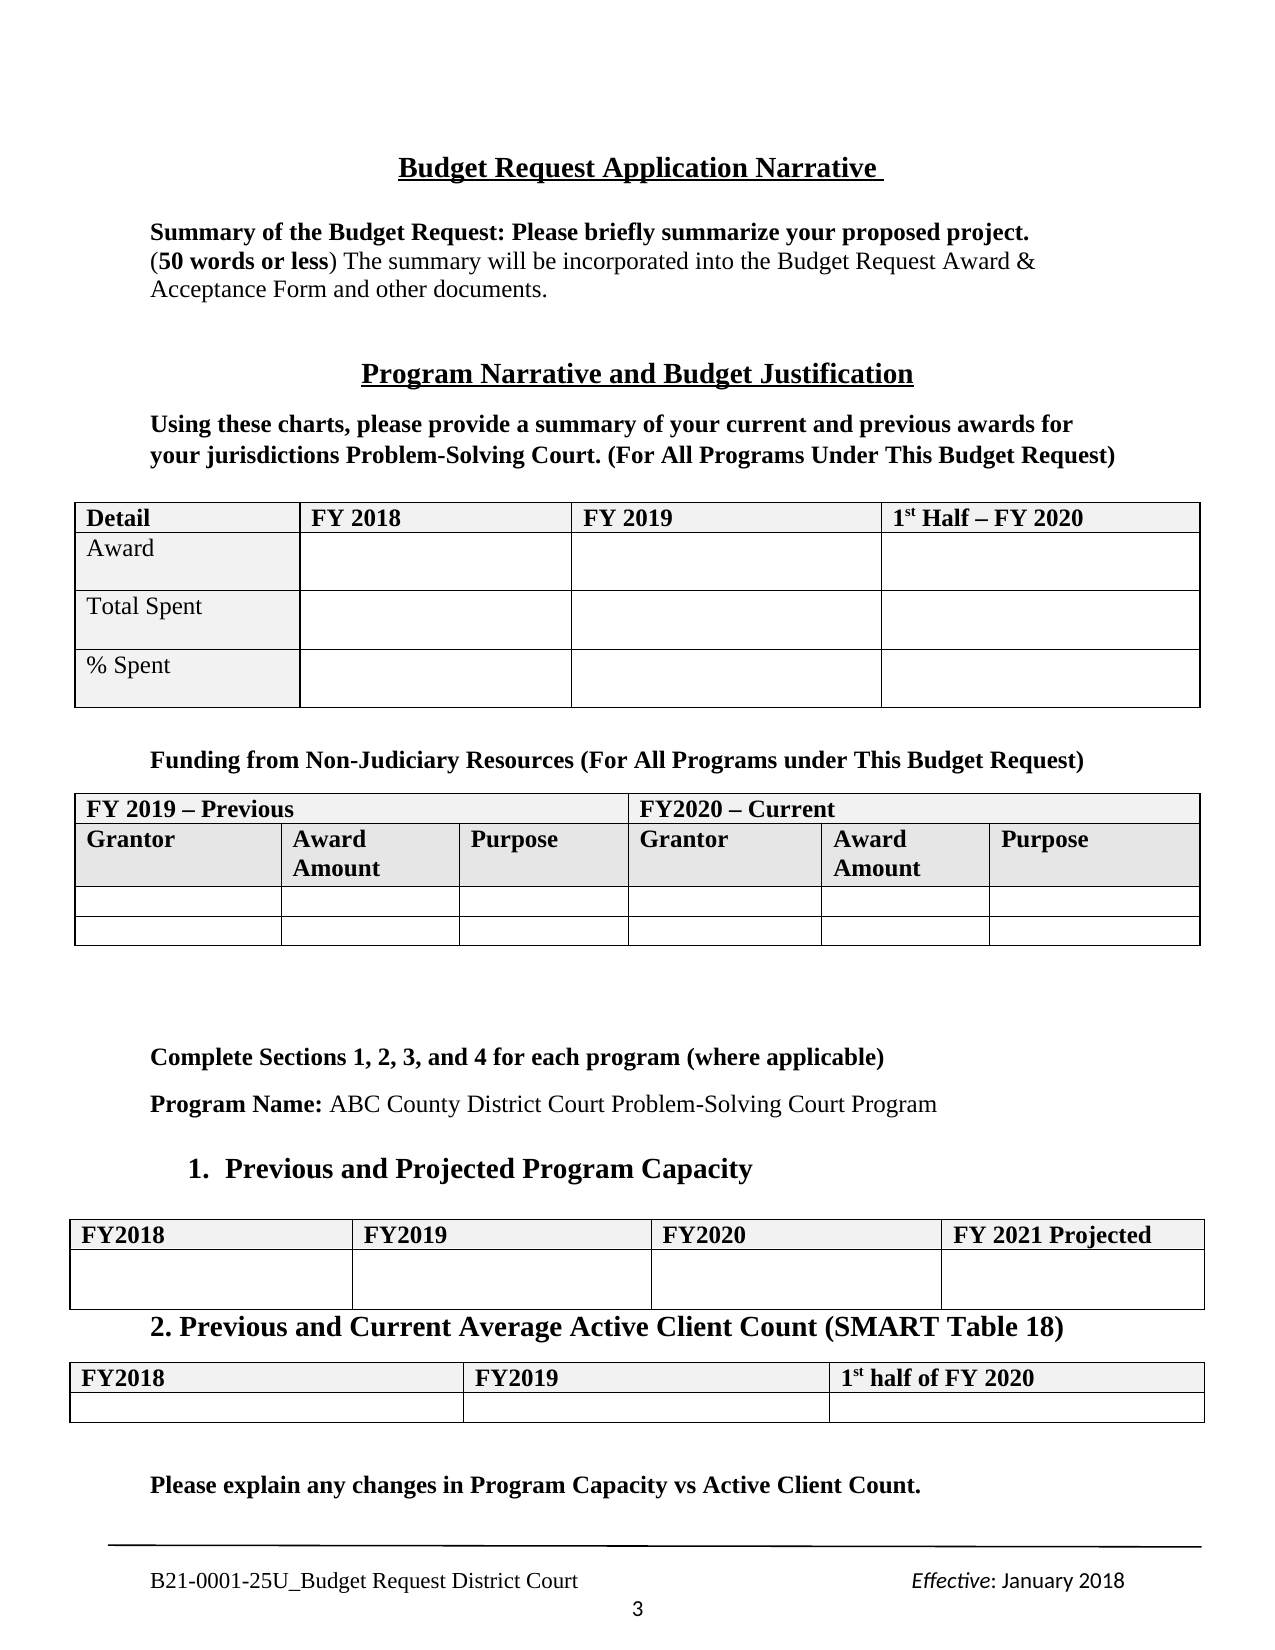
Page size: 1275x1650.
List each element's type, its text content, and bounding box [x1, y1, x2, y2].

table_cell [942, 1250, 1204, 1308]
table_header FY2019 [464, 1363, 829, 1392]
table_cell [71, 1250, 352, 1308]
table_cell [301, 650, 571, 707]
table_cell [282, 887, 459, 916]
text Using these charts, please provide a summary of your current and previous awards for your jurisdictions Problem-Solving Court. (For All Programs Under This Budget Request) [150, 409, 1125, 469]
table_header FY2018 [71, 1363, 463, 1392]
text Budget Request Application Narrative [150, 150, 1125, 183]
table_cell [353, 1250, 651, 1308]
list Previous and Projected Program Capacity [187, 1152, 1125, 1185]
table_header FY2019 [353, 1220, 651, 1248]
table_cell [990, 887, 1199, 916]
table_cell [301, 533, 571, 590]
table_header Detail [76, 503, 299, 532]
text Funding from Non-Judiciary Resources (For All Programs under This Budget Request) [150, 746, 1125, 774]
table_header FY 2019 – Previous [76, 794, 628, 823]
table_cell [822, 887, 989, 916]
table_cell [464, 1393, 829, 1422]
table_header 1st Half – FY 2020 [882, 503, 1199, 532]
table_header FY2020 – Current [629, 794, 1199, 823]
table_cell Grantor [629, 824, 821, 886]
table_header FY 2021 Projected [942, 1220, 1204, 1248]
table_cell [572, 533, 881, 590]
text Program Name: ABC County District Court Problem-Solving Court Program [150, 1089, 1125, 1118]
table_cell Total Spent [76, 591, 299, 649]
text Complete Sections 1, 2, 3, and 4 for each program (where applicable) [150, 1042, 1125, 1071]
table_header FY 2018 [301, 503, 571, 532]
table_cell [76, 887, 281, 916]
table_cell [282, 917, 459, 945]
table_header FY2018 [71, 1220, 352, 1248]
table_cell [572, 650, 881, 707]
table_cell [629, 917, 821, 945]
table_cell [76, 917, 281, 945]
table_cell [830, 1393, 1204, 1422]
table_cell Award Amount [282, 824, 459, 886]
table_cell [460, 887, 628, 916]
table_cell [71, 1393, 463, 1422]
table_cell [990, 917, 1199, 945]
table_cell [882, 650, 1199, 707]
table_cell [460, 917, 628, 945]
table_cell Purpose [990, 824, 1199, 886]
table_cell Award [76, 533, 299, 590]
table_cell Award Amount [822, 824, 989, 886]
table_cell Grantor [76, 824, 281, 886]
table_cell [301, 591, 571, 649]
table_cell [572, 591, 881, 649]
table_header FY2020 [652, 1220, 941, 1248]
text Program Narrative and Budget Justification [150, 356, 1125, 390]
table_cell Purpose [460, 824, 628, 886]
text Summary of the Budget Request: Please briefly summarize your proposed project. (50 words or less) The summary will be incorporated into the Budget Request Award & Acceptance Form and other documents. [150, 217, 1050, 303]
table_cell [882, 533, 1199, 590]
table_cell [882, 591, 1199, 649]
table_header 1st half of FY 2020 [830, 1363, 1204, 1392]
table_header FY 2019 [572, 503, 881, 532]
table_cell [652, 1250, 941, 1308]
text Please explain any changes in Program Capacity vs Active Client Count. [150, 1471, 1125, 1499]
text 2. Previous and Current Average Active Client Count (SMART Table 18) [150, 1310, 1125, 1343]
table_cell [629, 887, 821, 916]
table_cell [822, 917, 989, 945]
table_cell % Spent [76, 650, 299, 707]
